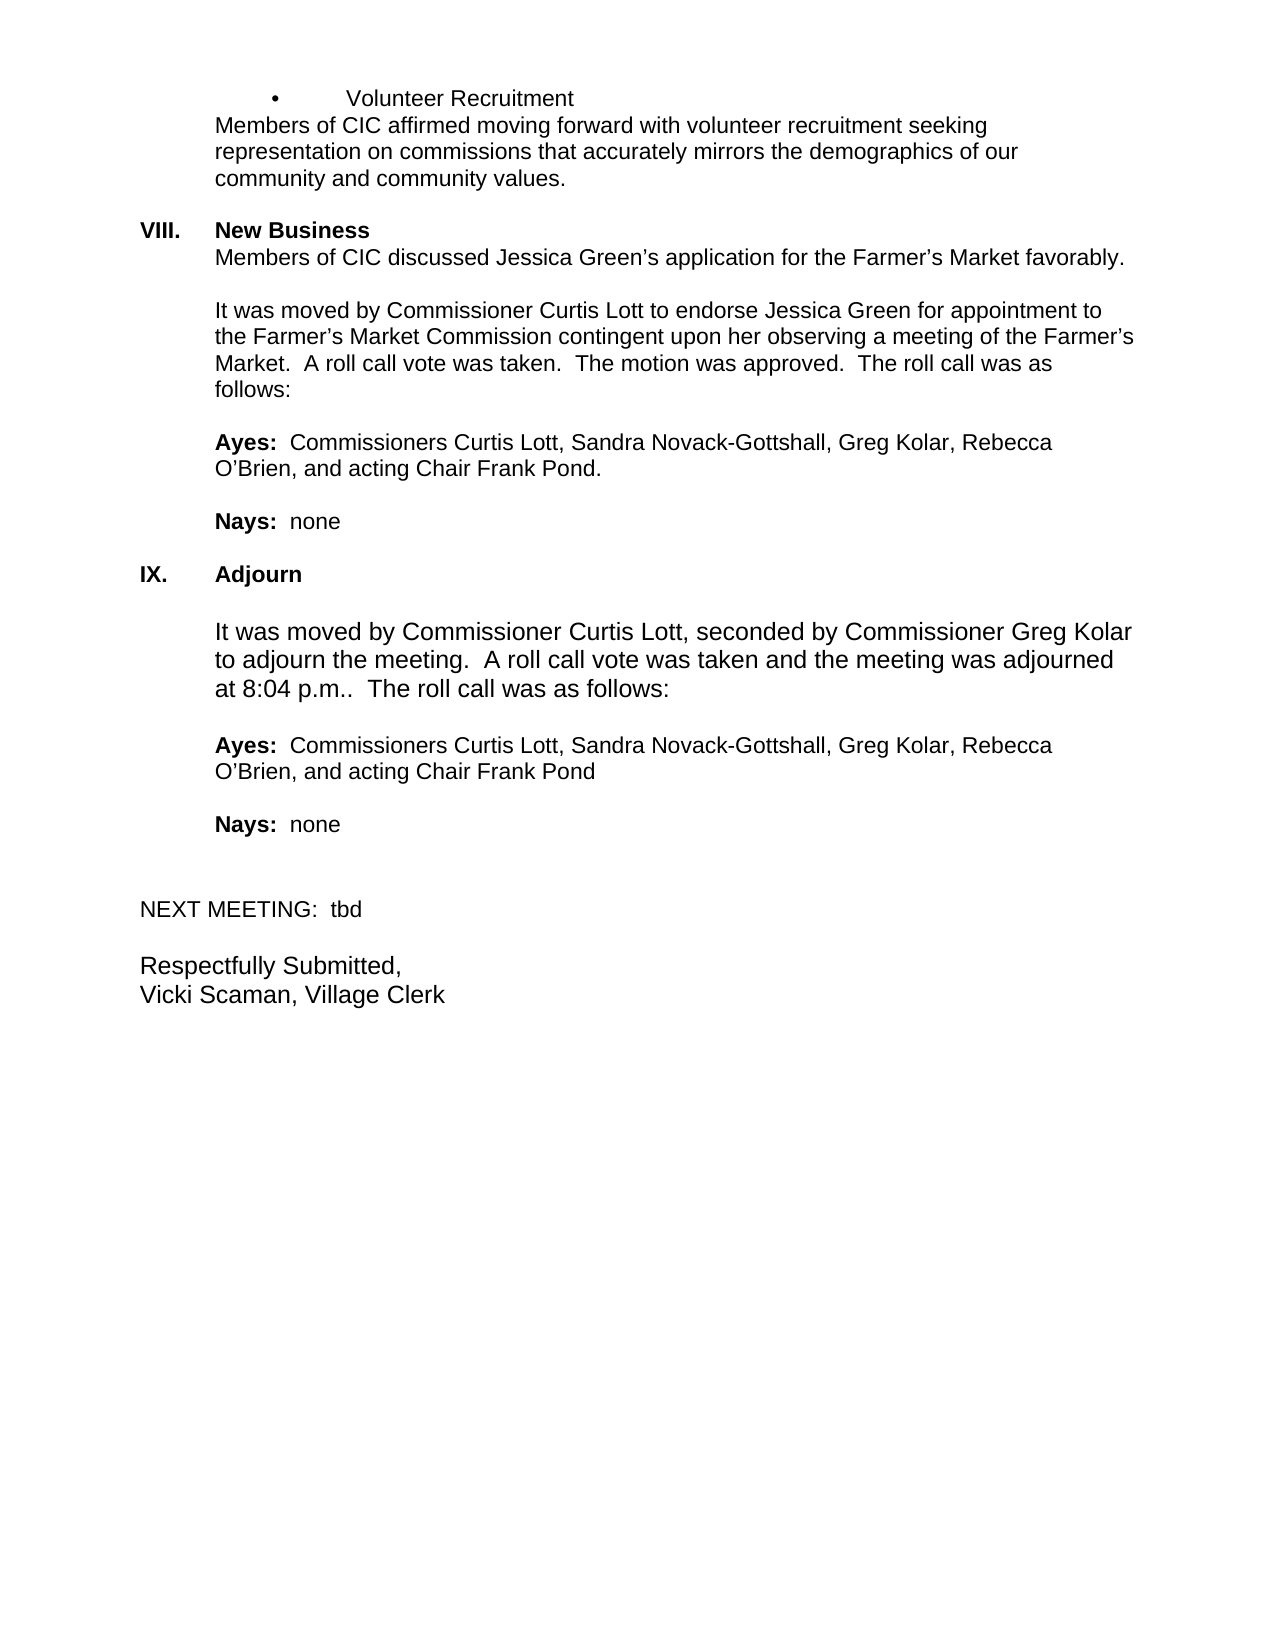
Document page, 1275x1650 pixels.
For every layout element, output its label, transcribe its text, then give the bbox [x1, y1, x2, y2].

list Adjourn [139, 561, 1135, 587]
text Members of CIC discussed Jessica Green’s application for the Farmer’s Market favorably. [214, 244, 1135, 270]
list Nays: none [214, 811, 1135, 837]
list Ayes: Commissioners Curtis Lott, Sandra Novack-Gottshall, Greg Kolar, Rebecca O’Brien, and acting Chair Frank Pond. [214, 429, 1135, 481]
list New Business [140, 217, 1135, 244]
list Nays: none [214, 508, 1135, 534]
text It was moved by Commissioner Curtis Lott, seconded by Commissioner Greg Kolar to adjourn the meeting. A roll call vote was taken and the meeting was adjourned at 8:04 p.m.. The roll call was as follows: [214, 617, 1135, 703]
text NEXT MEETING: tbd [139, 896, 1135, 922]
list Volunteer Recruitment [271, 85, 1135, 112]
text Members of CIC affirmed moving forward with volunteer recruitment seeking representation on commissions that accurately mirrors the demographics of our community and community values. [214, 112, 1135, 191]
text Respectfully Submitted, [139, 951, 1135, 979]
text It was moved by Commissioner Curtis Lott to endorse Jessica Green for appointment to the Farmer’s Market Commission contingent upon her observing a meeting of the Farmer’s Market. A roll call vote was taken. The motion was approved. The roll call was as follows: [214, 297, 1135, 402]
text Vicki Scaman, Village Clerk [139, 979, 1135, 1008]
list Ayes: Commissioners Curtis Lott, Sandra Novack-Gottshall, Greg Kolar, Rebecca O’Brien, and acting Chair Frank Pond [214, 732, 1135, 785]
